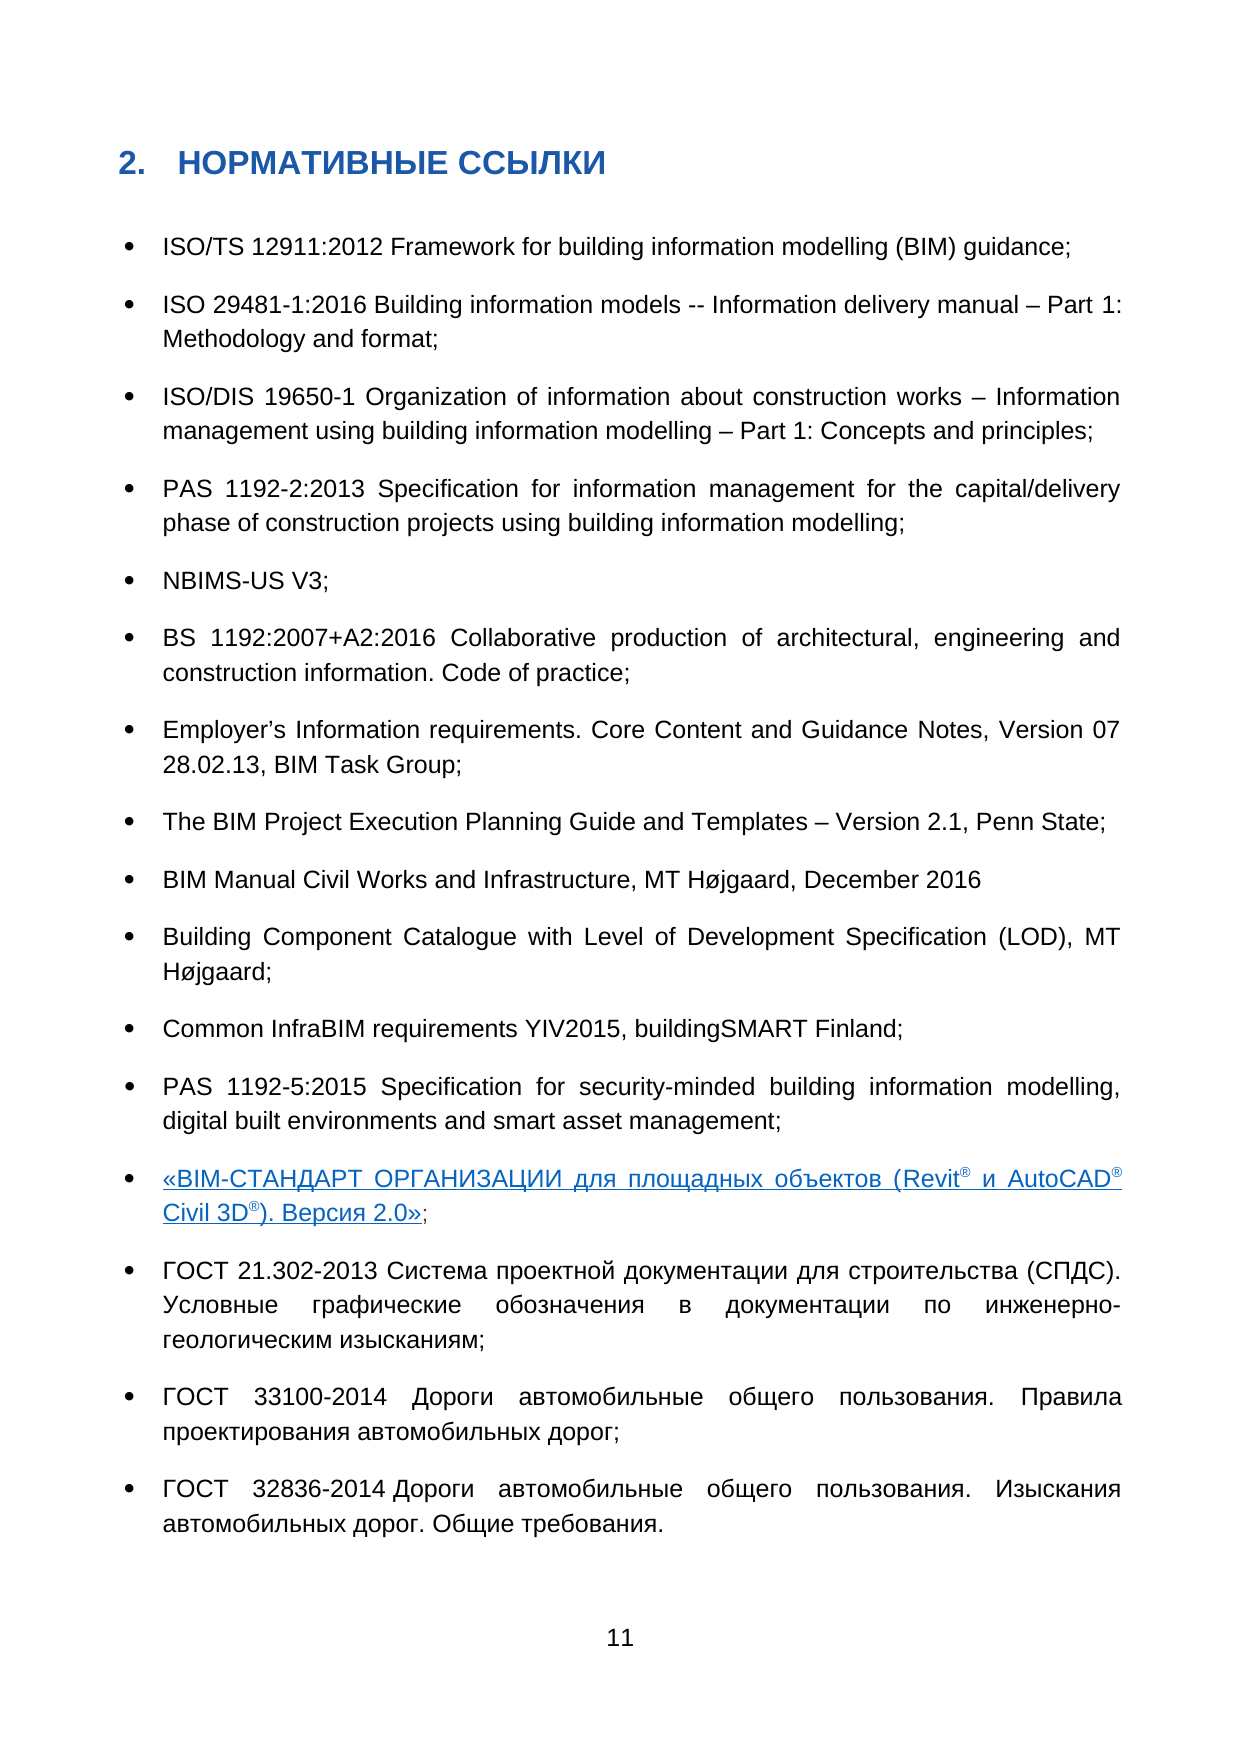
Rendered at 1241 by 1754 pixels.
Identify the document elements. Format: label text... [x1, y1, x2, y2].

text PAS 1192-5:2015 Specification for security-minded building information modelling, digital built environments and smart asset management; [125, 1072, 1122, 1135]
text ISO/TS 12911:2012 Framework for building information modelling (BIM) guidance; [125, 232, 1122, 261]
text Employer’s Information requirements. Core Content and Guidance Notes, Version 07 28.02.13, BIM Task Group; [125, 715, 1122, 778]
text Building Component Catalogue with Level of Development Specification (LOD), MT Højgaard; [125, 922, 1122, 986]
text NBIMS-US V3; [125, 566, 1122, 594]
text ГОСТ 33100-2014 Дороги автомобильные общего пользования. Правила проектирования автомобильных дорог; [125, 1382, 1122, 1445]
text ISO 29481-1:2016 Building information models -- Information delivery manual – Part 1: Methodology and format; [125, 290, 1122, 353]
subtitle НОРМАТИВНЫЕ ССЫЛКИ [118, 143, 1122, 182]
text PAS 1192-2:2013 Specification for information management for the capital/delivery phase of construction projects using building information modelling; [125, 474, 1122, 537]
text BS 1192:2007+A2:2016 Collaborative production of architectural, engineering and construction information. Code of practice; [125, 623, 1122, 687]
text The BIM Project Execution Planning Guide and Templates – Version 2.1, Penn State; [125, 807, 1122, 836]
text ISO/DIS 19650-1 Organization of information about construction works – Information management using building information modelling – Part 1: Concepts and principles; [125, 382, 1122, 445]
text BIM Manual Civil Works and Infrastructure, MT Højgaard, December 2016 [125, 865, 1122, 893]
text Common InfraBIM requirements YIV2015, buildingSMART Finland; [125, 1014, 1122, 1043]
text ГОСТ 32836-2014 Дороги автомобильные общего пользования. Изыскания автомобильных дорог. Общие требования. [125, 1474, 1122, 1537]
text «BIM-СТАНДАРТ ОРГАНИЗАЦИИ для площадных объектов (Revit® и AutoCAD® Civil 3D®). Версия 2.0»; [125, 1164, 1122, 1227]
text ГОСТ 21.302-2013 Система проектной документации для строительства (СПДС). Условные графические обозначения в документации по инженерно-геологическим изысканиям; [125, 1256, 1122, 1353]
